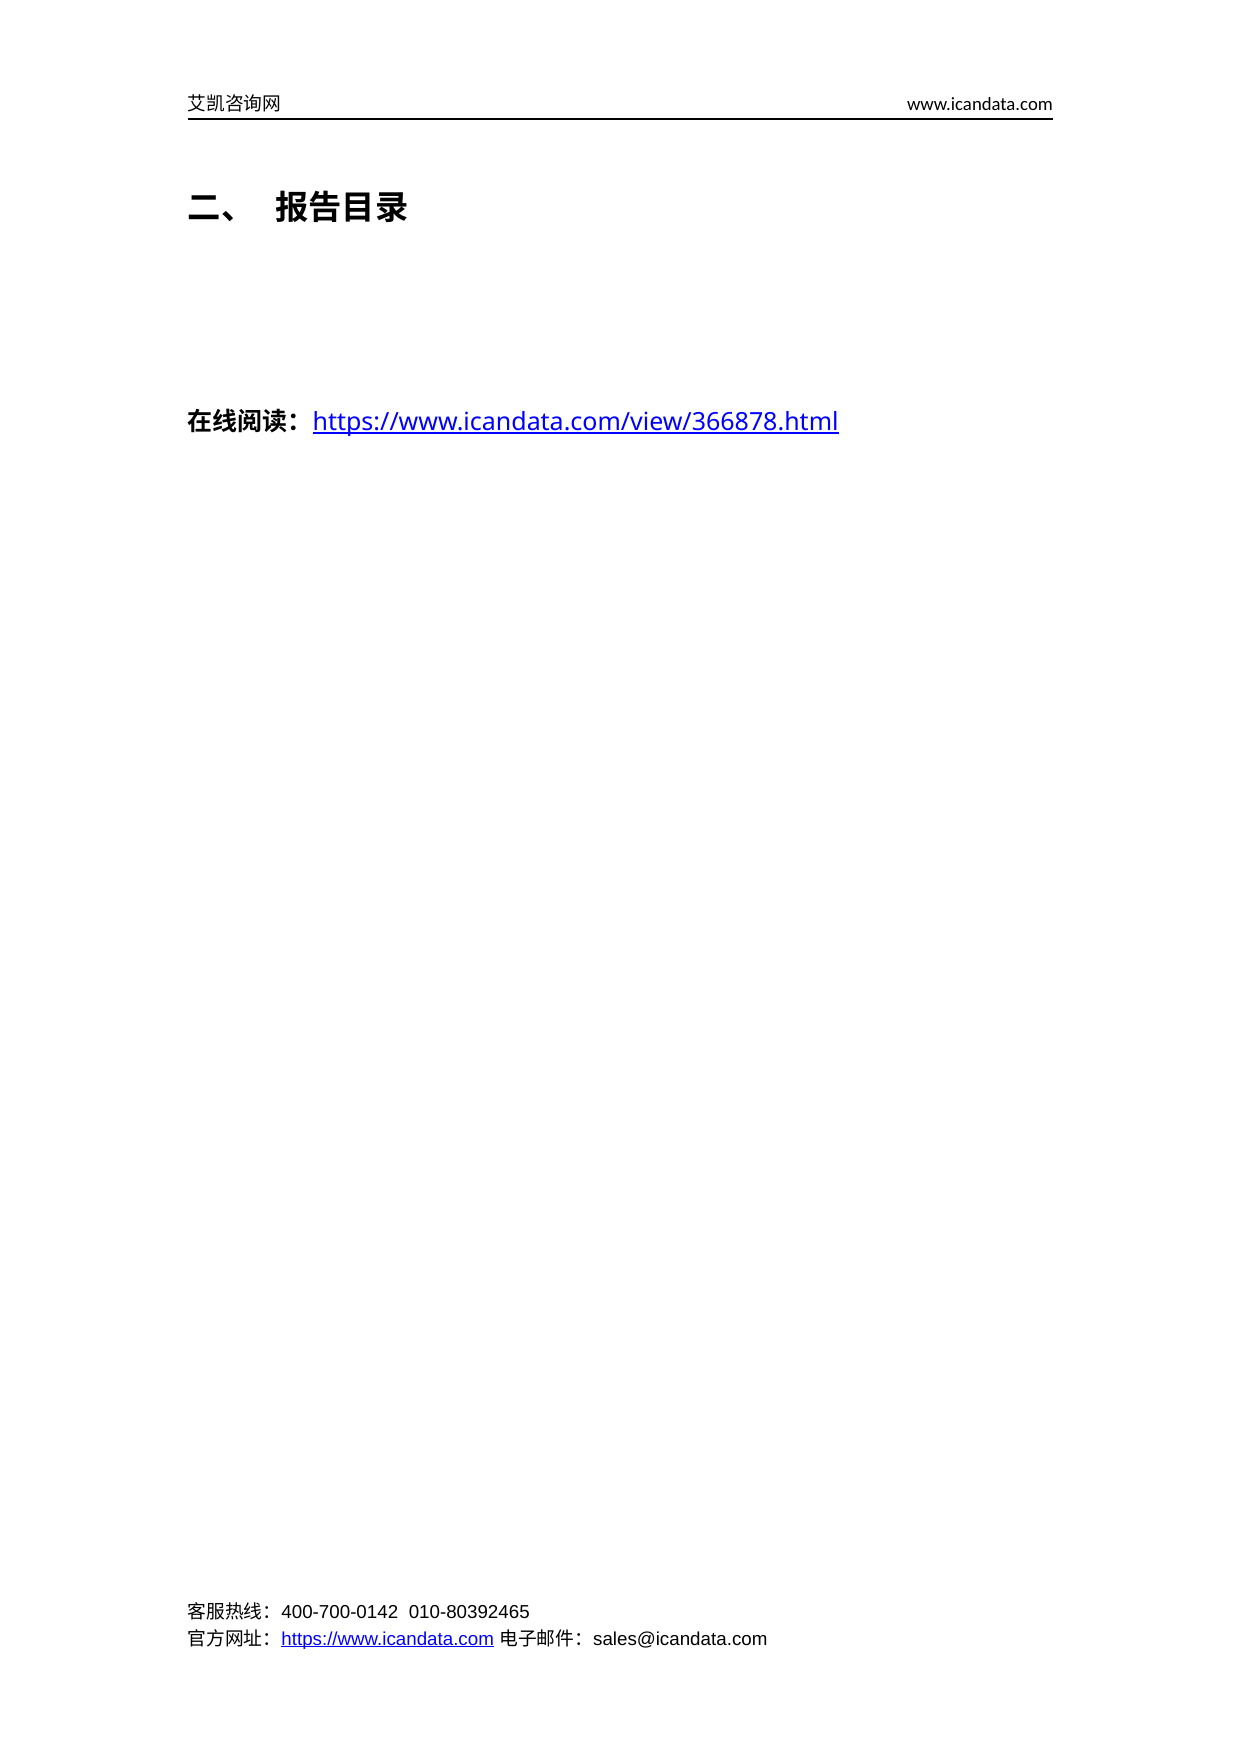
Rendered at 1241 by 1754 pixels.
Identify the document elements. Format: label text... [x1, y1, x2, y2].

text 在线阅读：https://www.icandata.com/view/366878.html [187, 387, 1053, 452]
subtitle 报告目录 [187, 172, 1053, 237]
